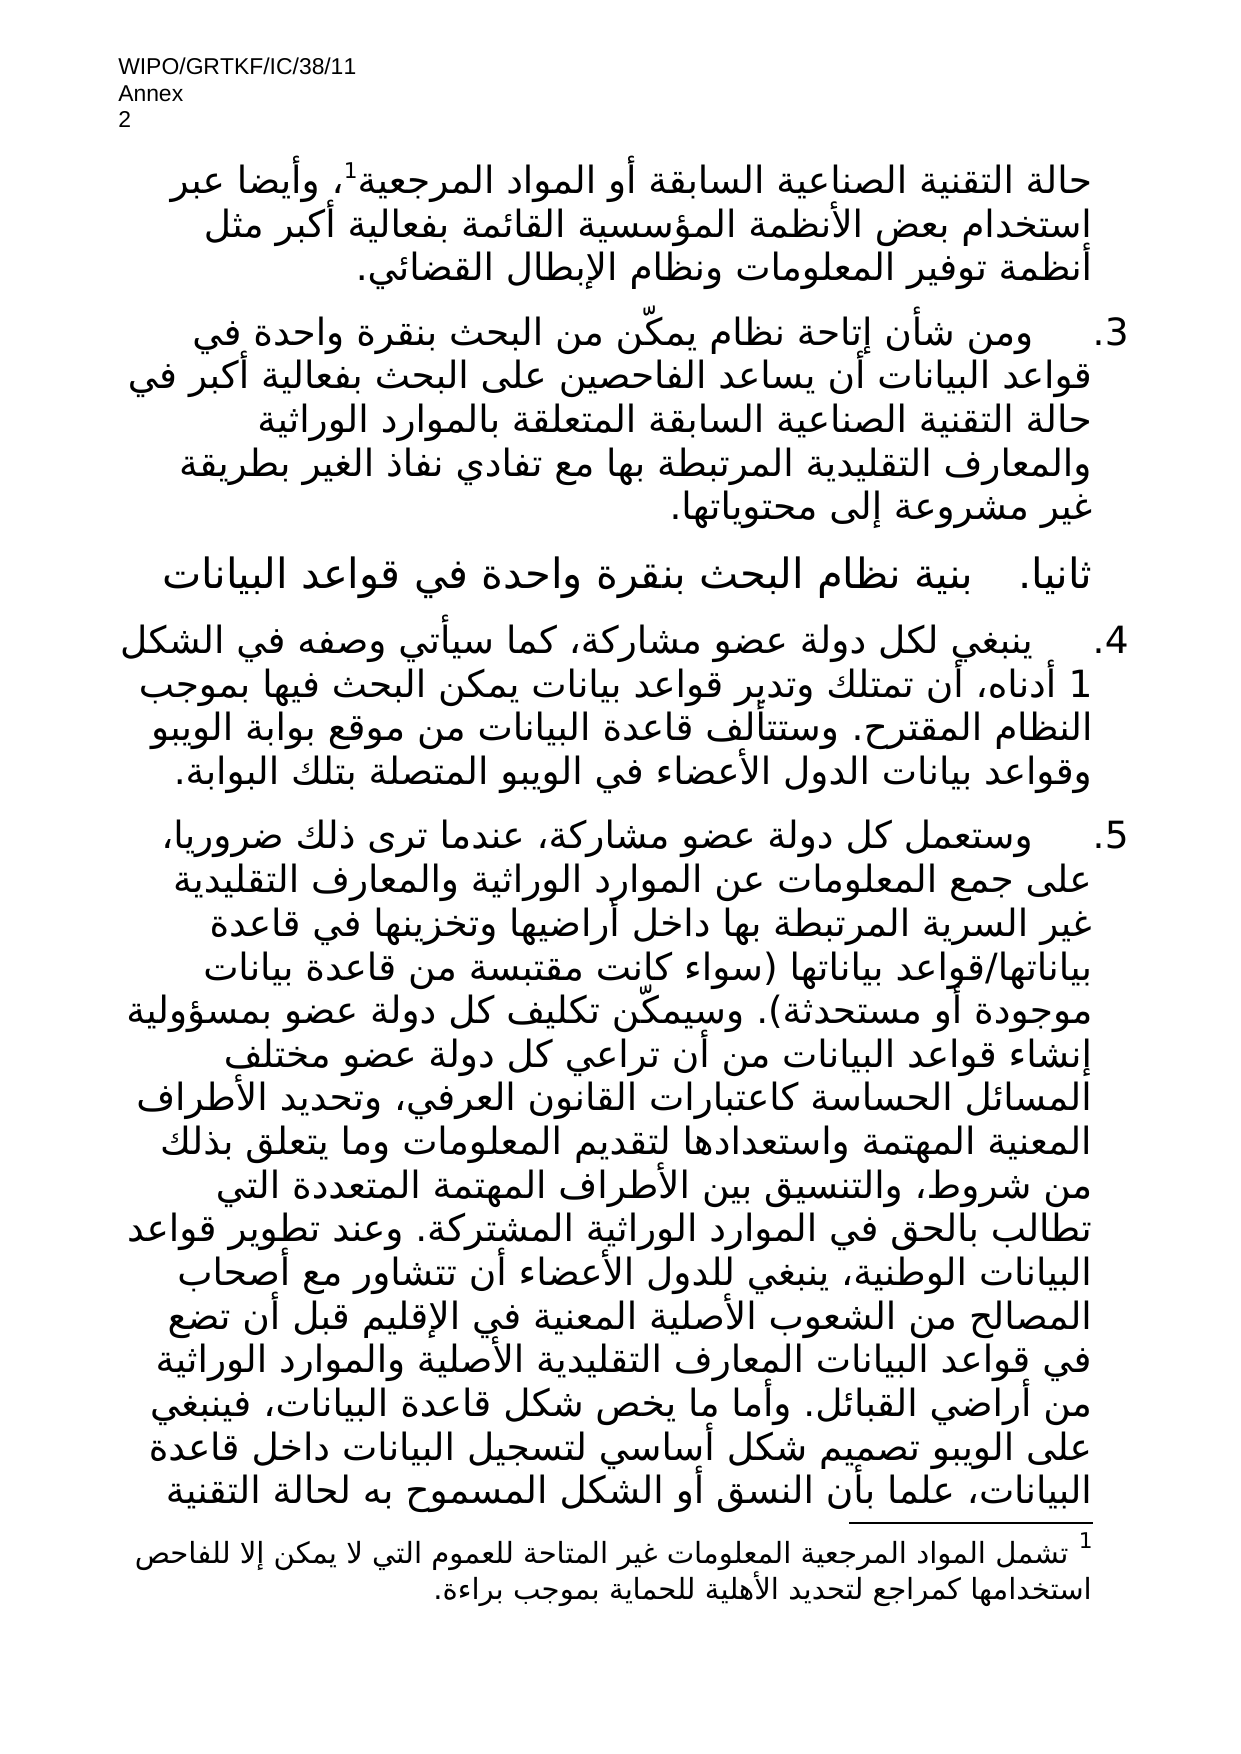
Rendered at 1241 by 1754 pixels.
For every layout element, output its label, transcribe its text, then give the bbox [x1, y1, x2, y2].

text ثانيا. بنية نظام البحث بنقرة واحدة في قواعد البيانات [118, 549, 1092, 598]
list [118, 158, 1092, 289]
list ومن شأن إتاحة نظام يمكّن من البحث بنقرة واحدة في قواعد البيانات أن يساعد الفاحصين على البحث بفعالية أكبر في حالة التقنية الصناعية السابقة المتعلقة بالموارد الوراثية والمعارف التقليدية المرتبطة بها مع تفادي نفاذ الغير بطريقة غير مشروعة إلى محتوياتها. [118, 310, 1092, 528]
list ينبغي لكل دولة عضو مشاركة، كما سيأتي وصفه في الشكل 1 أدناه، أن تمتلك وتدير قواعد بيانات يمكن البحث فيها بموجب النظام المقترح. وستتألف قاعدة البيانات من موقع بوابة الويبو وقواعد بيانات الدول الأعضاء في الويبو المتصلة بتلك البوابة. [118, 619, 1092, 793]
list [118, 814, 1092, 1512]
